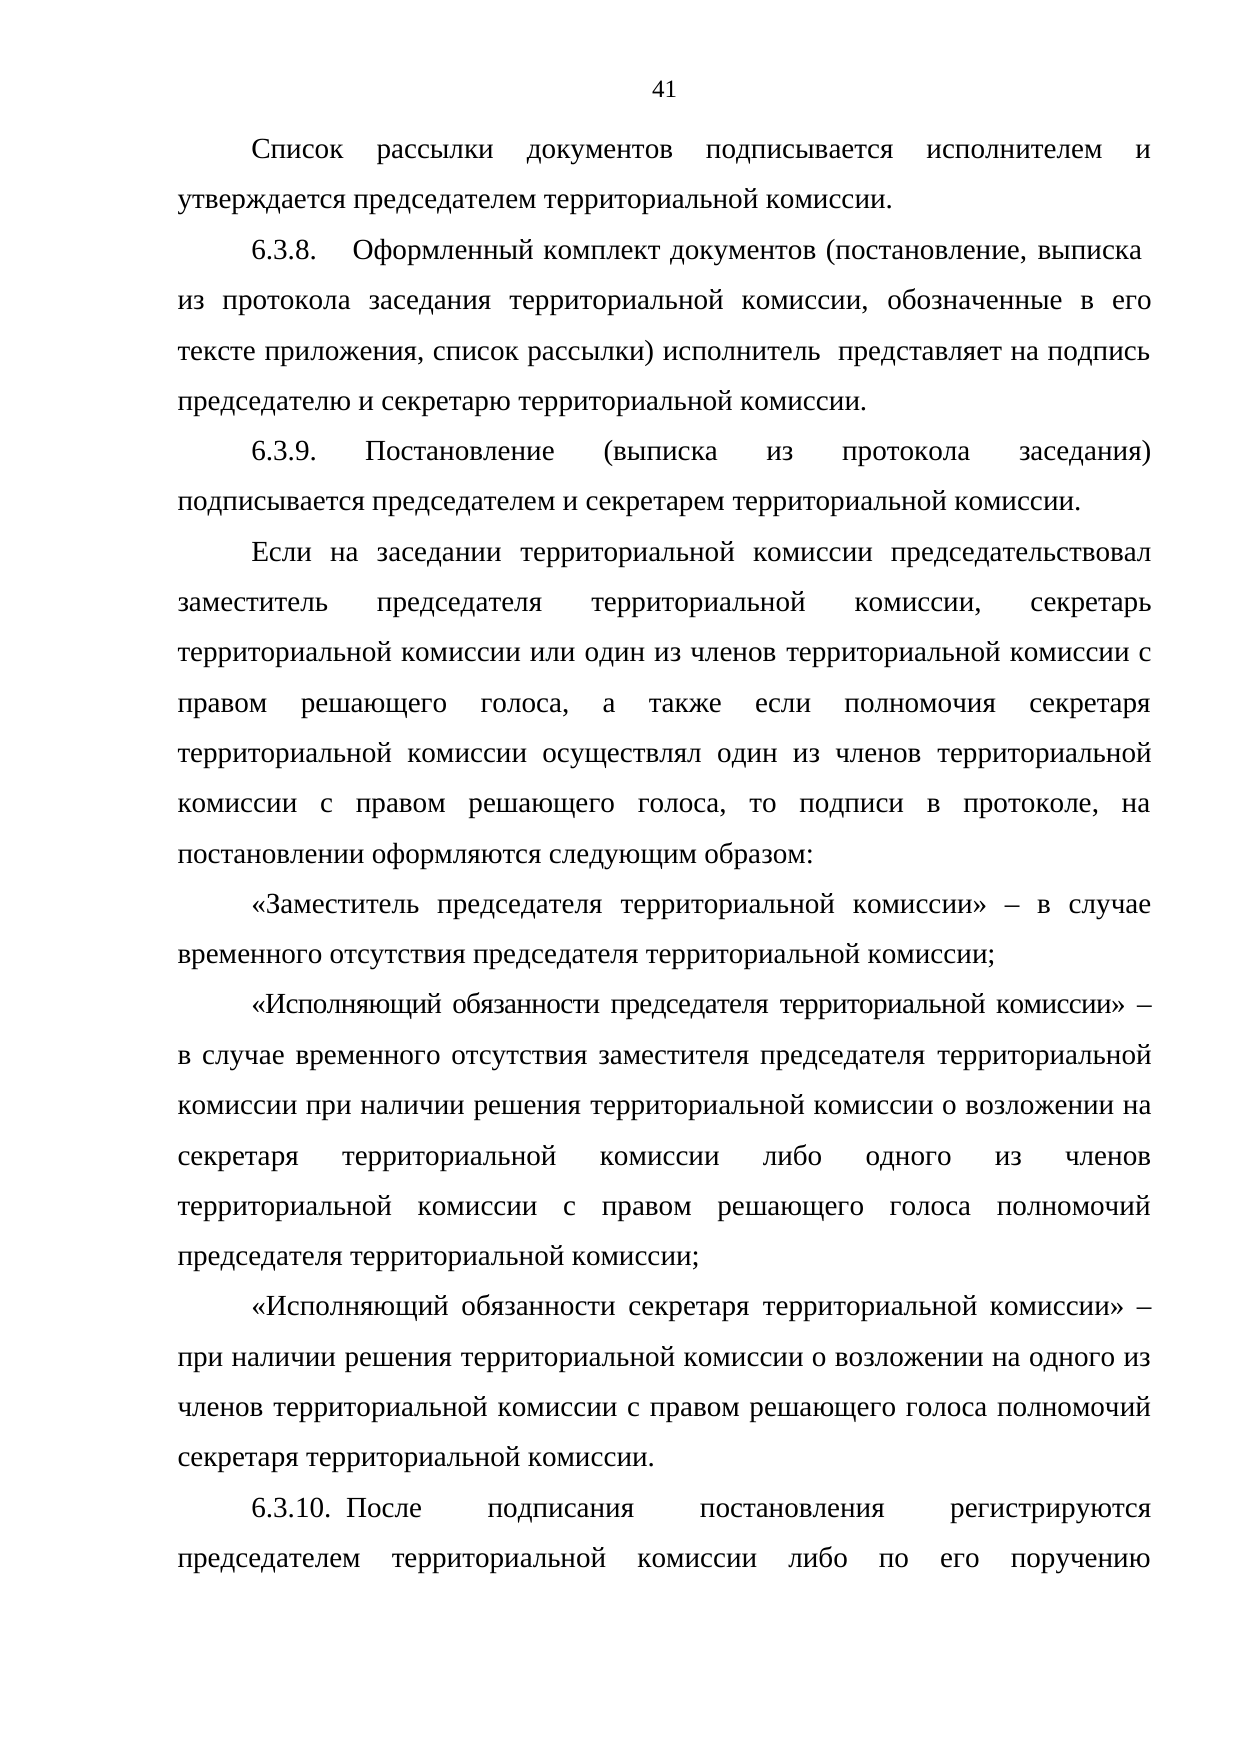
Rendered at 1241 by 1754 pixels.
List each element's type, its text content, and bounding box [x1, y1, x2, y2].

text «Заместитель председателя территориальной комиссии» – в случае временного отсутствия председателя территориальной комиссии; [177, 886, 1152, 970]
text Список рассылки документов подписывается исполнителем и утверждается председателем территориальной комиссии. [177, 131, 1152, 215]
text 6.3.9. Постановление (выписка из протокола заседания) подписывается председателем и секретарем территориальной комиссии. [177, 433, 1152, 517]
text «Исполняющий обязанности председателя территориальной комиссии» – в случае временного отсутствия заместителя председателя территориальной комиссии при наличии решения территориальной комиссии о возложении на секретаря территориальной комиссии либо одного из членов территориальной комиссии с правом решающего голоса полномочий председателя территориальной комиссии; [177, 987, 1152, 1272]
text Если на заседании территориальной комиссии председательствовал заместитель председателя территориальной комиссии, секретарь территориальной комиссии или один из членов территориальной комиссии с правом решающего голоса, а также если полномочия секретаря территориальной комиссии осуществлял один из членов территориальной комиссии с правом решающего голоса, то подписи в протоколе, на постановлении оформляются следующим образом: [177, 534, 1152, 869]
text «Исполняющий обязанности секретаря территориальной комиссии» –при наличии решения территориальной комиссии о возложении на одного из членов территориальной комиссии с правом решающего голоса полномочий секретаря территориальной комиссии. [177, 1288, 1152, 1473]
text 6.3.8. Оформленный комплект документов (постановление, выписка из протокола заседания территориальной комиссии, обозначенные в его тексте приложения, список рассылки) исполнитель представляет на подпись председателю и секретарю территориальной комиссии. [177, 232, 1152, 416]
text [177, 1490, 1152, 1574]
